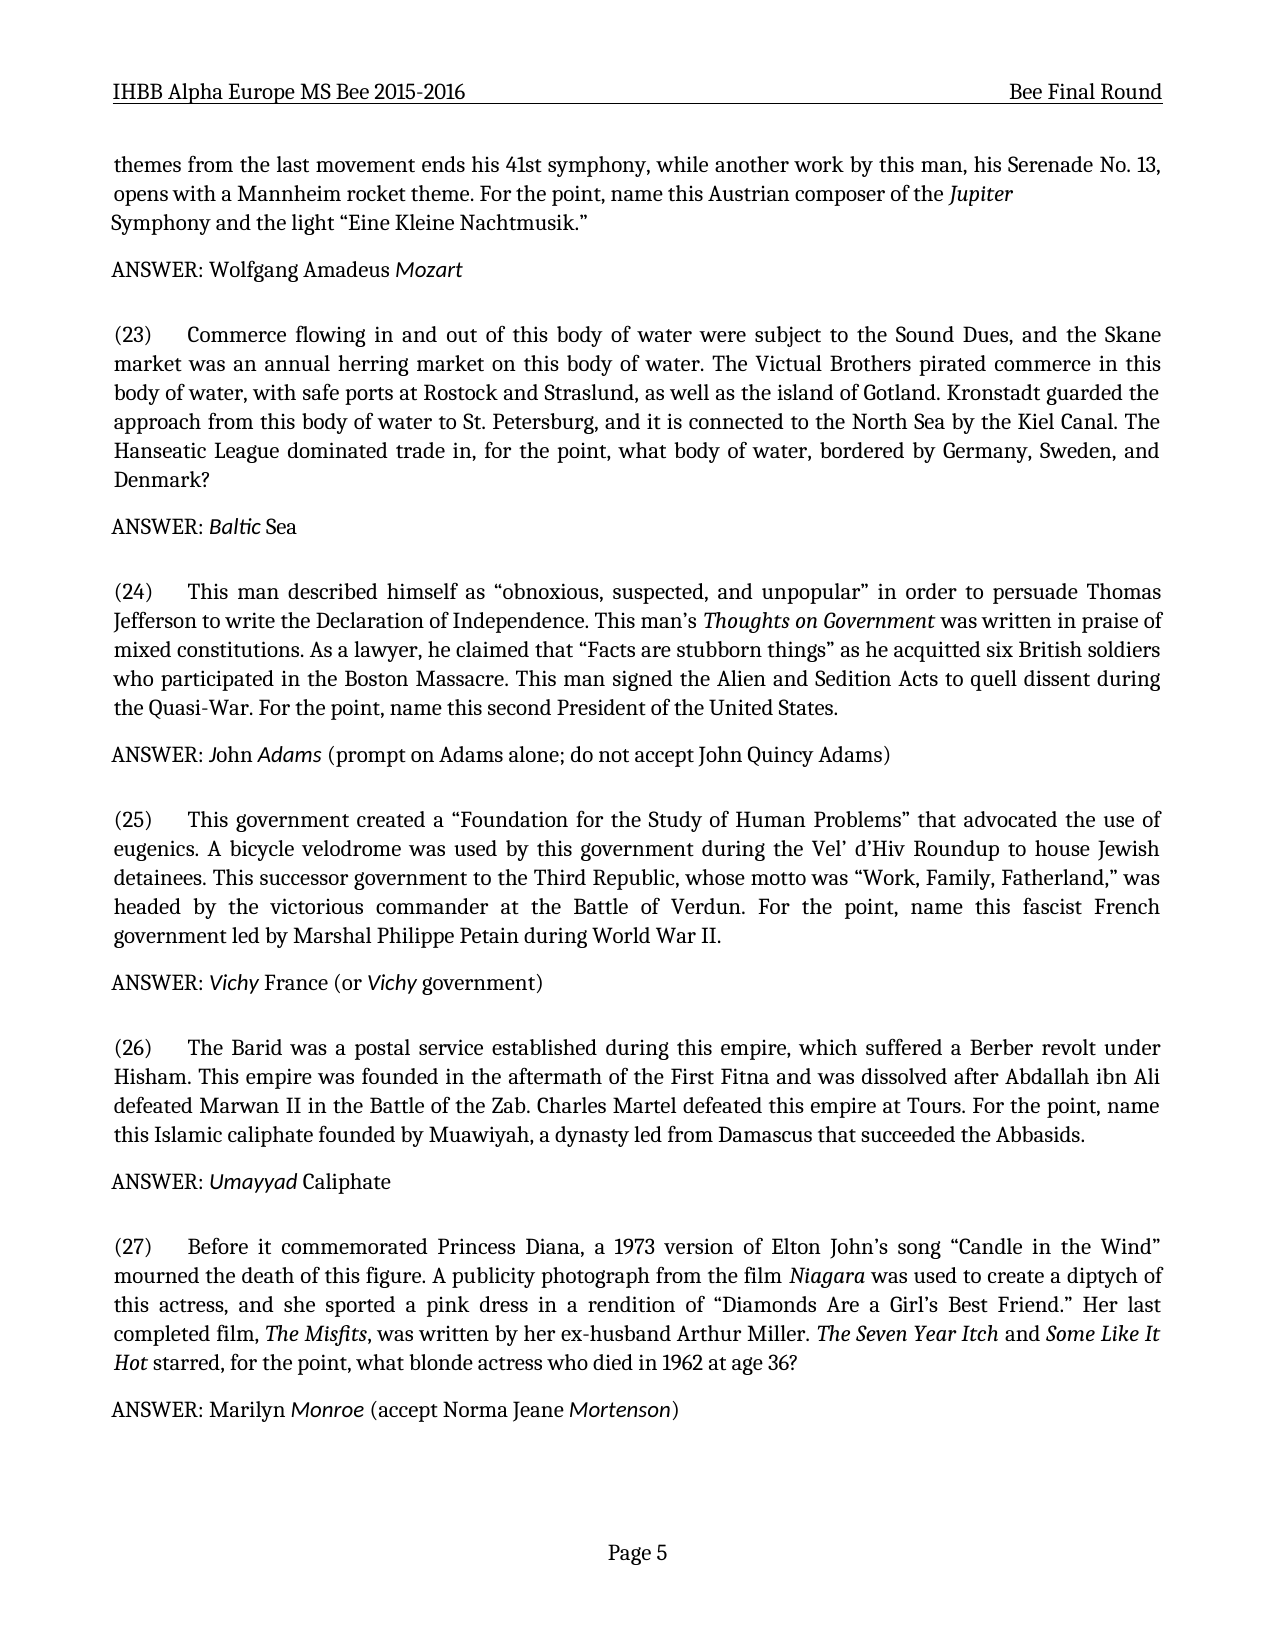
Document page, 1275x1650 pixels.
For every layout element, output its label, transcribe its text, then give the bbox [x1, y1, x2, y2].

text ANSWER: Umayyad Caliphate [111, 1167, 1162, 1195]
list The Barid was a postal service established during this empire, which suffered a Berber revolt under Hisham. This empire was founded in the aftermath of the First Fitna and was dissolved after Abdallah ibn Ali defeated Marwan II in the Battle of the Zab. Charles Martel defeated this empire at Tours. For the point, name this Islamic caliphate founded by Muawiyah, a dynasty led from Damascus that succeeded the Abbasids. [113, 1034, 1162, 1148]
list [113, 152, 1162, 207]
list Before it commemorated Princess Diana, a 1973 version of Elton John’s song “Candle in the Wind” mourned the death of this figure. A publicity photograph from the film Niagara was used to create a diptych of this actress, and she sported a pink dress in a rendition of “Diamonds Are a Girl’s Best Friend.” Her last completed film, The Misfits, was written by her ex-husband Arthur Miller. The Seven Year Itch and Some Like It Hot starred, for the point, what blonde actress who died in 1962 at age 36? [113, 1233, 1162, 1376]
list This government created a “Foundation for the Study of Human Problems” that advocated the use of eugenics. A bicycle velodrome was used by this government during the Vel’ d’Hiv Roundup to house Jewish detainees. This successor government to the Third Republic, whose motto was “Work, Family, Fatherland,” was headed by the victorious commander at the Battle of Verdun. For the point, name this fascist French government led by Marshal Philippe Petain during World War II. [113, 807, 1162, 949]
text Symphony and the light “Eine Kleine Nachtmusik.” [111, 210, 1162, 236]
list Commerce flowing in and out of this body of water were subject to the Sound Dues, and the Skane market was an annual herring market on this body of water. The Victual Brothers pirated commerce in this body of water, with safe ports at Rostock and Straslund, as well as the island of Gotland. Kronstadt guarded the approach from this body of water to St. Petersburg, and it is connected to the North Sea by the Kiel Canal. The Hanseatic League dominated trade in, for the point, what body of water, bordered by Germany, Sweden, and Denmark? [113, 322, 1162, 493]
text ANSWER: Marilyn Monroe (accept Norma Jeane Mortenson) [111, 1395, 1162, 1423]
text ANSWER: Wolfgang Amadeus Mozart [111, 255, 1162, 283]
text ANSWER: Baltic Sea [111, 512, 1162, 540]
text ANSWER: John Adams (prompt on Adams alone; do not accept John Quincy Adams) [111, 740, 1162, 768]
text ANSWER: Vichy France (or Vichy government) [111, 968, 1162, 996]
list This man described himself as “obnoxious, suspected, and unpopular” in order to persuade Thomas Jefferson to write the Declaration of Independence. This man’s Thoughts on Government was written in praise of mixed constitutions. As a lawyer, he claimed that “Facts are stubborn things” as he acquitted six British soldiers who participated in the Boston Massacre. This man signed the Alien and Sedition Acts to quell dissent during the Quasi-War. For the point, name this second President of the United States. [113, 579, 1162, 721]
